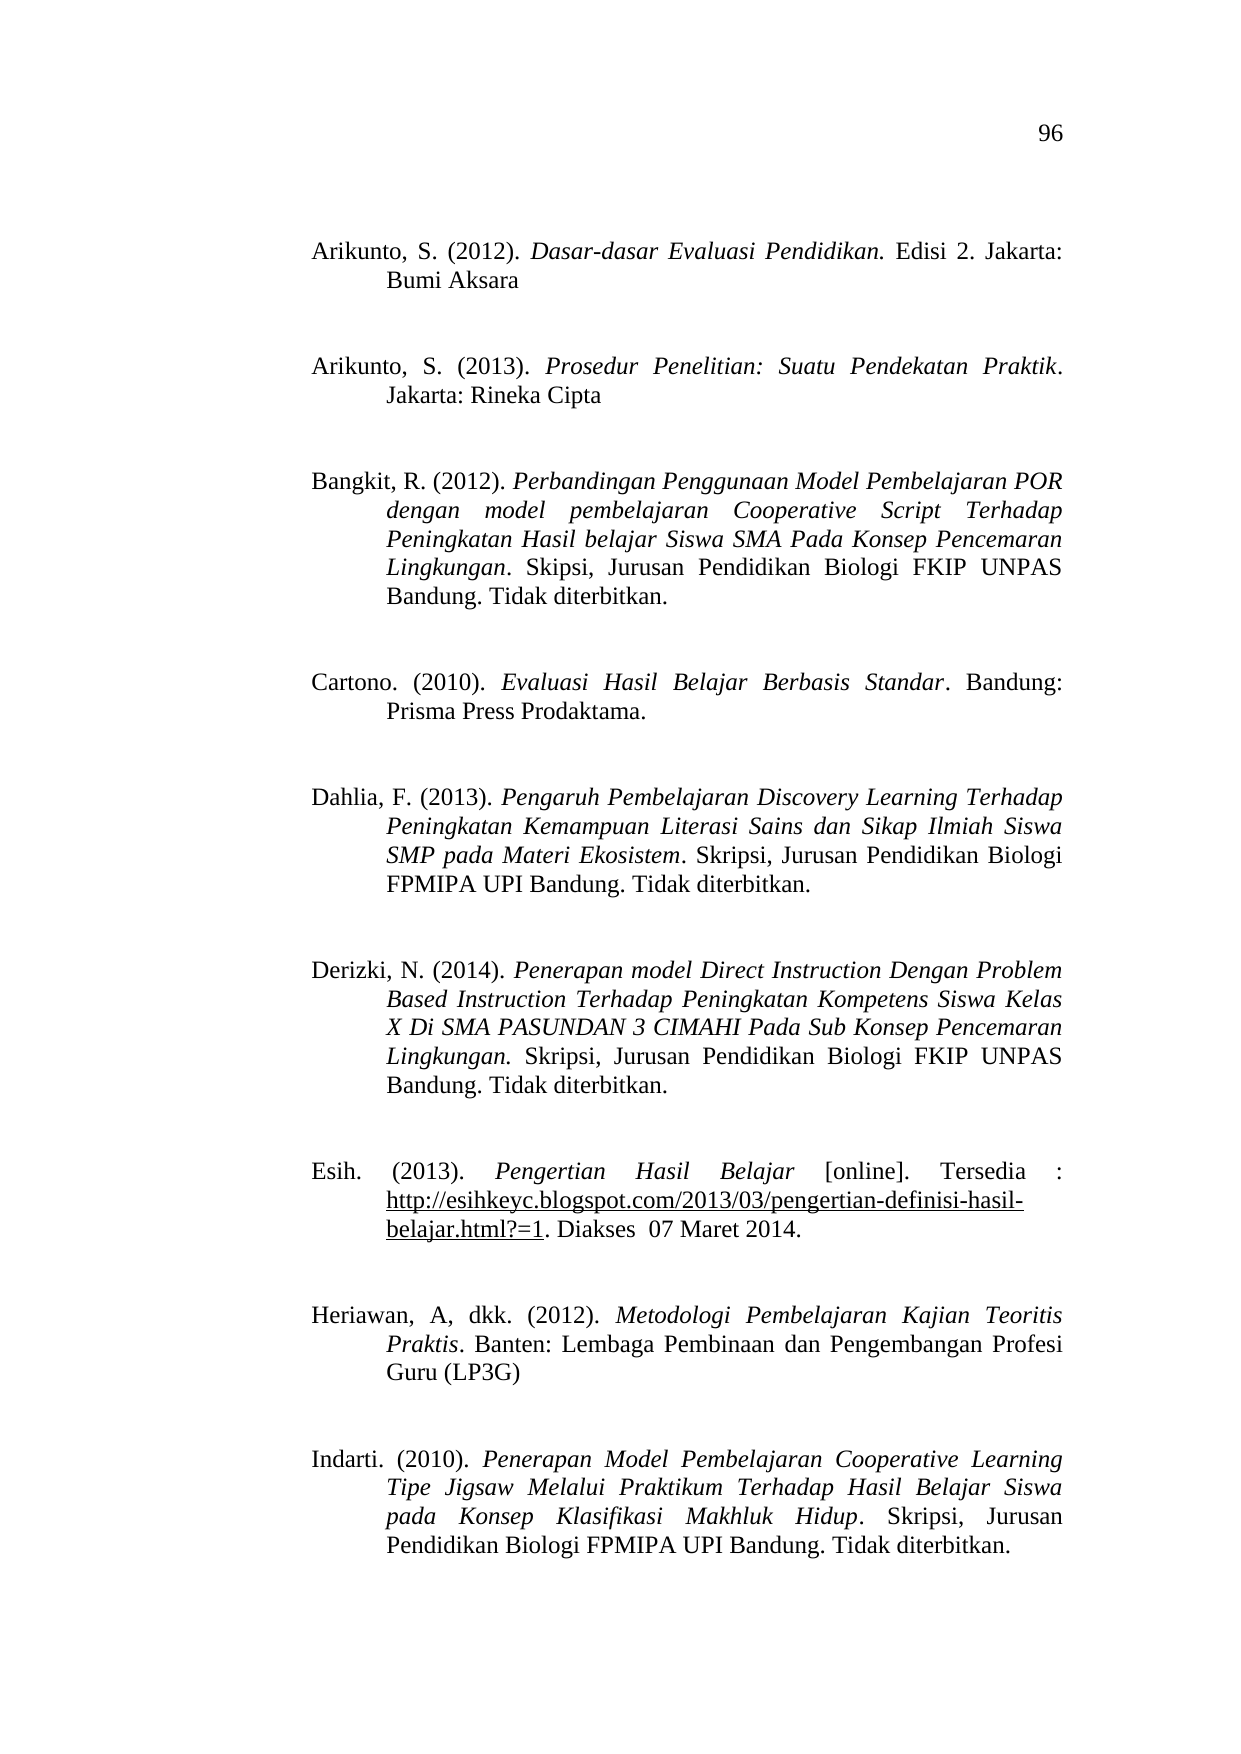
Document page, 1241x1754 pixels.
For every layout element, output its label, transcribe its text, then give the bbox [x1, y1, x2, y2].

list Derizki, N. (2014). Penerapan model Direct Instruction Dengan Problem Based Instruction Terhadap Peningkatan Kompetens Siswa Kelas X Di SMA PASUNDAN 3 CIMAHI Pada Sub Konsep Pencemaran Lingkungan. Skripsi, Jurusan Pendidikan Biologi FKIP UNPAS Bandung. Tidak diterbitkan. [311, 955, 1063, 1099]
list Arikunto, S. (2013). Prosedur Penelitian: Suatu Pendekatan Praktik. Jakarta: Rineka Cipta [311, 351, 1063, 409]
list Heriawan, A, dkk. (2012). Metodologi Pembelajaran Kajian Teoritis Praktis. Banten: Lembaga Pembinaan dan Pengembangan Profesi Guru (LP3G) [311, 1300, 1063, 1386]
list Indarti. (2010). Penerapan Model Pembelajaran Cooperative Learning Tipe Jigsaw Melalui Praktikum Terhadap Hasil Belajar Siswa pada Konsep Klasifikasi Makhluk Hidup. Skripsi, Jurusan Pendidikan Biologi FPMIPA UPI Bandung. Tidak diterbitkan. [311, 1444, 1063, 1559]
list Arikunto, S. (2012). Dasar-dasar Evaluasi Pendidikan. Edisi 2. Jakarta: Bumi Aksara [311, 236, 1063, 294]
list Bangkit, R. (2012). Perbandingan Penggunaan Model Pembelajaran POR dengan model pembelajaran Cooperative Script Terhadap Peningkatan Hasil belajar Siswa SMA Pada Konsep Pencemaran Lingkungan. Skipsi, Jurusan Pendidikan Biologi FKIP UNPAS Bandung. Tidak diterbitkan. [311, 466, 1063, 610]
list Cartono. (2010). Evaluasi Hasil Belajar Berbasis Standar. Bandung: Prisma Press Prodaktama. [311, 667, 1063, 725]
list Esih. (2013). Pengertian Hasil Belajar [online]. Tersedia : http://esihkeyc.blogspot.com/2013/03/pengertian-definisi-hasil-belajar.html?=1. Diakses 07 Maret 2014. [311, 1156, 1063, 1242]
list Dahlia, F. (2013). Pengaruh Pembelajaran Discovery Learning Terhadap Peningkatan Kemampuan Literasi Sains dan Sikap Ilmiah Siswa SMP pada Materi Ekosistem. Skripsi, Jurusan Pendidikan Biologi FPMIPA UPI Bandung. Tidak diterbitkan. [311, 782, 1063, 897]
